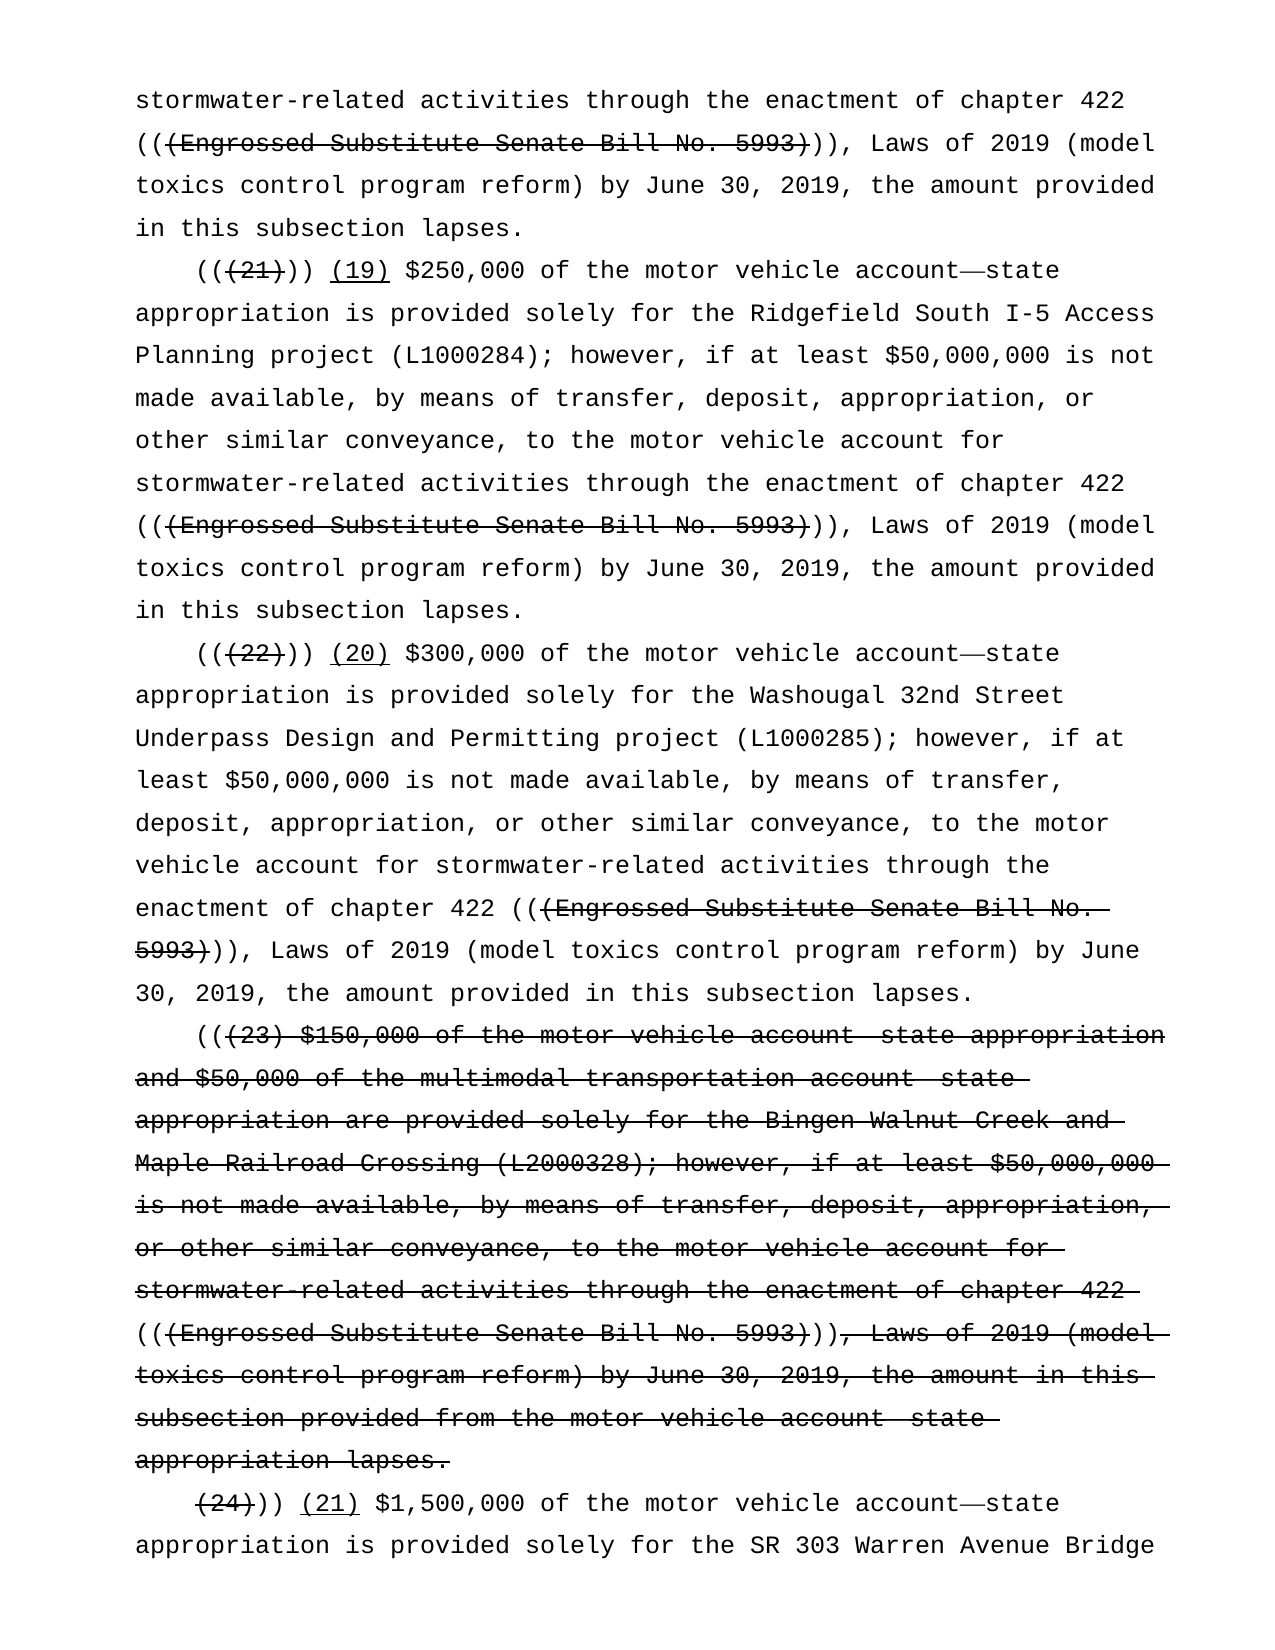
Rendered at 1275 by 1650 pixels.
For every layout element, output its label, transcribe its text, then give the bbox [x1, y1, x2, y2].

text (((23) $150,000 of the motor vehicle account—state appropriation and $50,000 of the multimodal transportation account—state appropriation are provided solely for the Bingen Walnut Creek and Maple Railroad Crossing (L2000328); however, if at least $50,000,000 is not made available, by means of transfer, deposit, appropriation, or other similar conveyance, to the motor vehicle account for stormwater-related activities through the enactment of chapter 422 (((Engrossed Substitute Senate Bill No. 5993))), Laws of 2019 (model toxics control program reform) by June 30, 2019, the amount in this subsection provided from the motor vehicle account—state appropriation lapses. [135, 1010, 1170, 1164]
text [135, 75, 1170, 245]
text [135, 1477, 1170, 1562]
text (((23) $150,000 of the motor vehicle account—state appropriation and $50,000 of the multimodal transportation account—state appropriation are provided solely for the Bingen Walnut Creek and Maple Railroad Crossing (L2000328); however, if at least $50,000,000 is not made available, by means of transfer, deposit, appropriation, or other similar conveyance, to the motor vehicle account for stormwater-related activities through the enactment of chapter 422 (((Engrossed Substitute Senate Bill No. 5993))), Laws of 2019 (model toxics control program reform) by June 30, 2019, the amount in this subsection provided from the motor vehicle account—state appropriation lapses. [135, 1208, 1170, 1477]
text (((23) $150,000 of the motor vehicle account—state appropriation and $50,000 of the multimodal transportation account—state appropriation are provided solely for the Bingen Walnut Creek and Maple Railroad Crossing (L2000328); however, if at least $50,000,000 is not made available, by means of transfer, deposit, appropriation, or other similar conveyance, to the motor vehicle account for stormwater-related activities through the enactment of chapter 422 (((Engrossed Substitute Senate Bill No. 5993))), Laws of 2019 (model toxics control program reform) by June 30, 2019, the amount in this subsection provided from the motor vehicle account—state appropriation lapses. [135, 1166, 1170, 1206]
text (((21))) (19) $250,000 of the motor vehicle account—state appropriation is provided solely for the Ridgefield South I-5 Access Planning project (L1000284); however, if at least $50,000,000 is not made available, by means of transfer, deposit, appropriation, or other similar conveyance, to the motor vehicle account for stormwater-related activities through the enactment of chapter 422 (((Engrossed Substitute Senate Bill No. 5993))), Laws of 2019 (model toxics control program reform) by June 30, 2019, the amount provided in this subsection lapses. [135, 245, 1170, 627]
text (((22))) (20) $300,000 of the motor vehicle account—state appropriation is provided solely for the Washougal 32nd Street Underpass Design and Permitting project (L1000285); however, if at least $50,000,000 is not made available, by means of transfer, deposit, appropriation, or other similar conveyance, to the motor vehicle account for stormwater-related activities through the enactment of chapter 422 (((Engrossed Substitute Senate Bill No. 5993))), Laws of 2019 (model toxics control program reform) by June 30, 2019, the amount provided in this subsection lapses. [135, 627, 1170, 1010]
